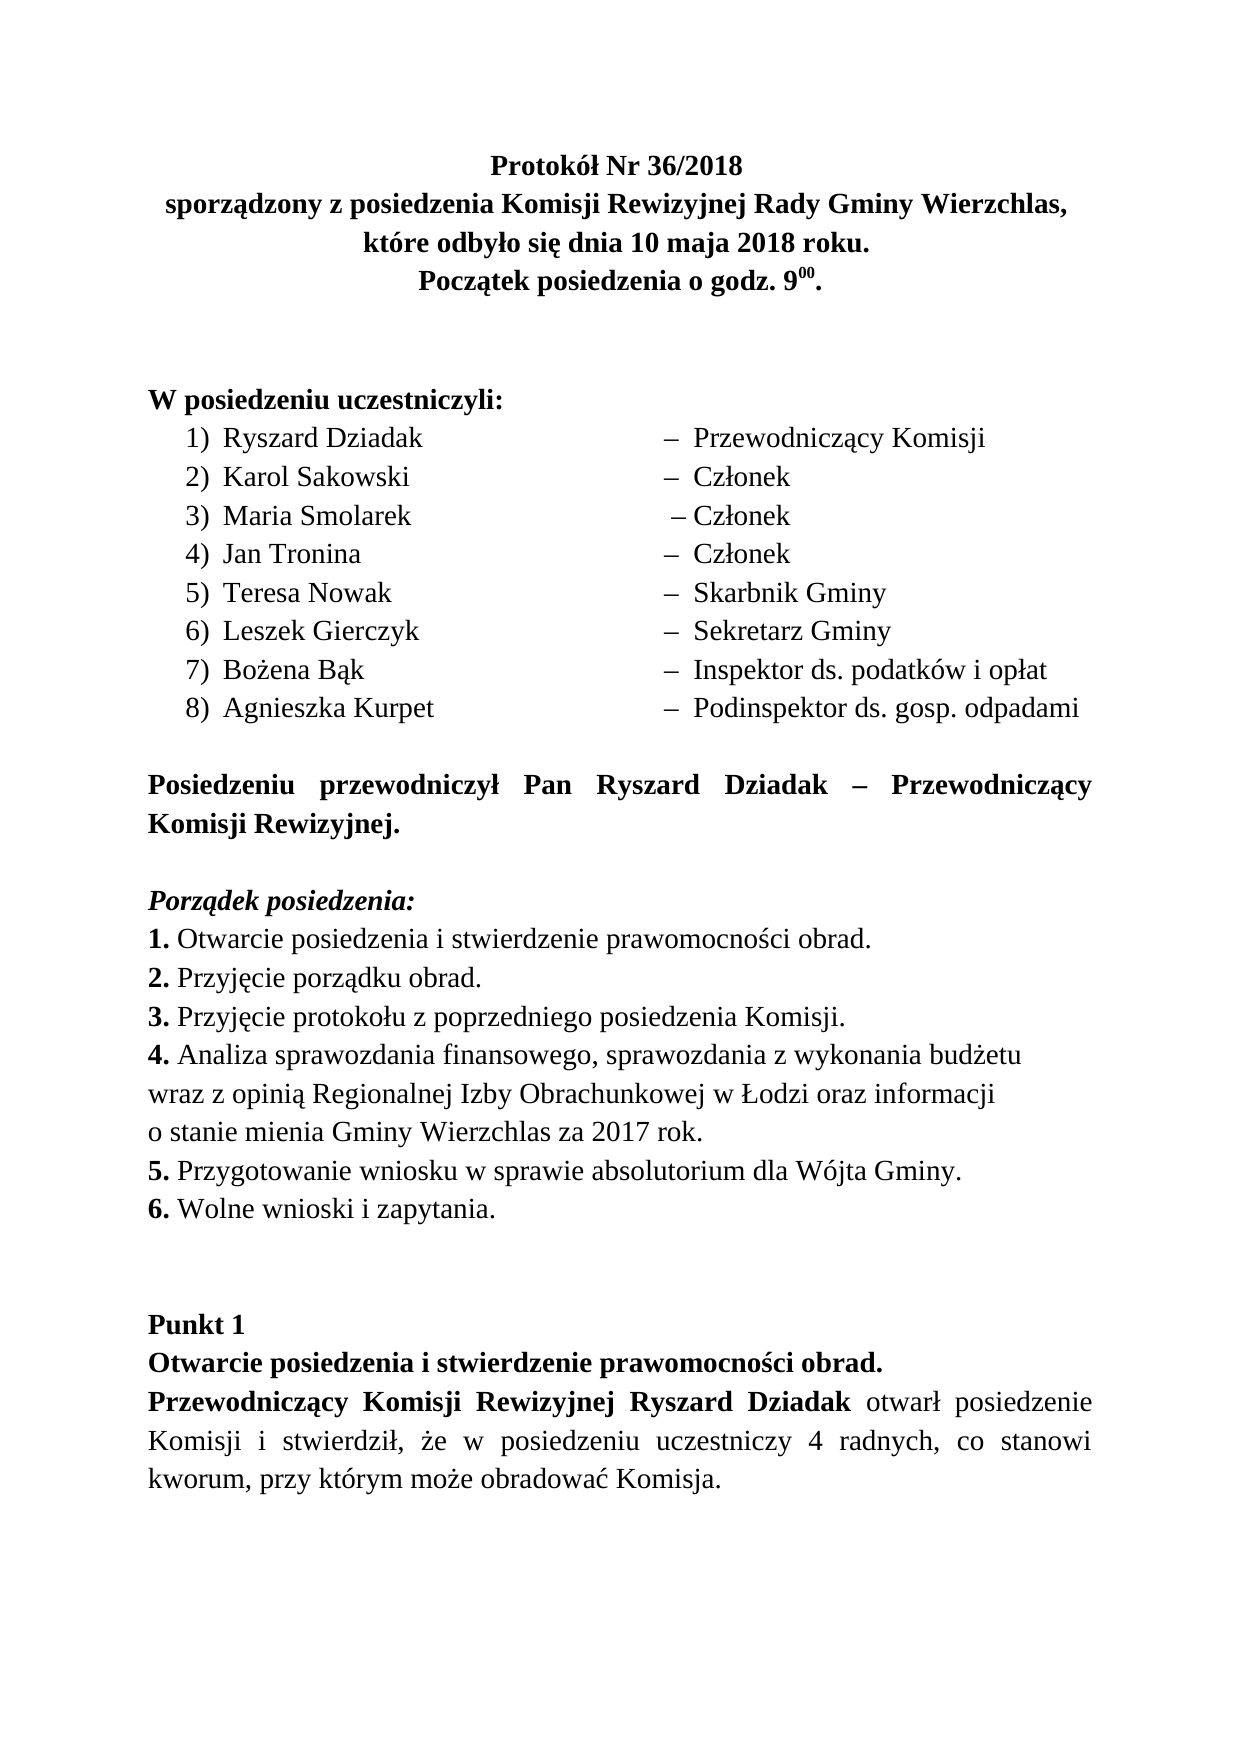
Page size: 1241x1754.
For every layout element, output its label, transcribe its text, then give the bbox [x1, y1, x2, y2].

text W posiedzeniu uczestniczyli: [148, 382, 1093, 416]
text Protokół Nr 36/2018 sporządzony z posiedzenia Komisji Rewizyjnej Rady Gminy Wierzchlas, które odbyło się dnia 10 maja 2018 roku. Początek posiedzenia o godz. 900. [148, 148, 1093, 297]
text 2. Przyjęcie porządku obrad. [148, 960, 1093, 994]
text Porządek posiedzenia: [148, 883, 1093, 917]
list Jan Tronina – Członek [185, 536, 1093, 570]
list Maria Smolarek – Członek [185, 498, 1093, 531]
list Karol Sakowski – Członek [185, 459, 1093, 493]
text 6. Wolne wnioski i zapytania. [148, 1191, 1093, 1225]
text Punkt 1 [148, 1307, 1093, 1341]
text 5. Przygotowanie wniosku w sprawie absolutorium dla Wójta Gminy. [148, 1153, 1093, 1186]
list Ryszard Dziadak – Przewodniczący Komisji [185, 421, 1093, 454]
list Agnieszka Kurpet – Podinspektor ds. gosp. odpadami [185, 690, 1093, 724]
text Przewodniczący Komisji Rewizyjnej Ryszard Dziadak otwarł posiedzenie Komisji i stwierdził, że w posiedzeniu uczestniczy 4 radnych, co stanowi kworum, przy którym może obradować Komisja. [148, 1384, 1093, 1495]
text Posiedzeniu przewodniczył Pan Ryszard Dziadak – Przewodniczący Komisji Rewizyjnej. [148, 767, 1093, 839]
text 1. Otwarcie posiedzenia i stwierdzenie prawomocności obrad. [148, 922, 1093, 955]
text 4. Analiza sprawozdania finansowego, sprawozdania z wykonania budżetu wraz z opinią Regionalnej Izby Obrachunkowej w Łodzi oraz informacji o stanie mienia Gminy Wierzchlas za 2017 rok. [148, 1037, 1093, 1148]
list Leszek Gierczyk – Sekretarz Gminy [185, 613, 1093, 647]
list Bożena Bąk – Inspektor ds. podatków i opłat [185, 652, 1093, 685]
text Otwarcie posiedzenia i stwierdzenie prawomocności obrad. [148, 1346, 1093, 1379]
list Teresa Nowak – Skarbnik Gminy [185, 575, 1093, 608]
text 3. Przyjęcie protokołu z poprzedniego posiedzenia Komisji. [148, 999, 1093, 1032]
